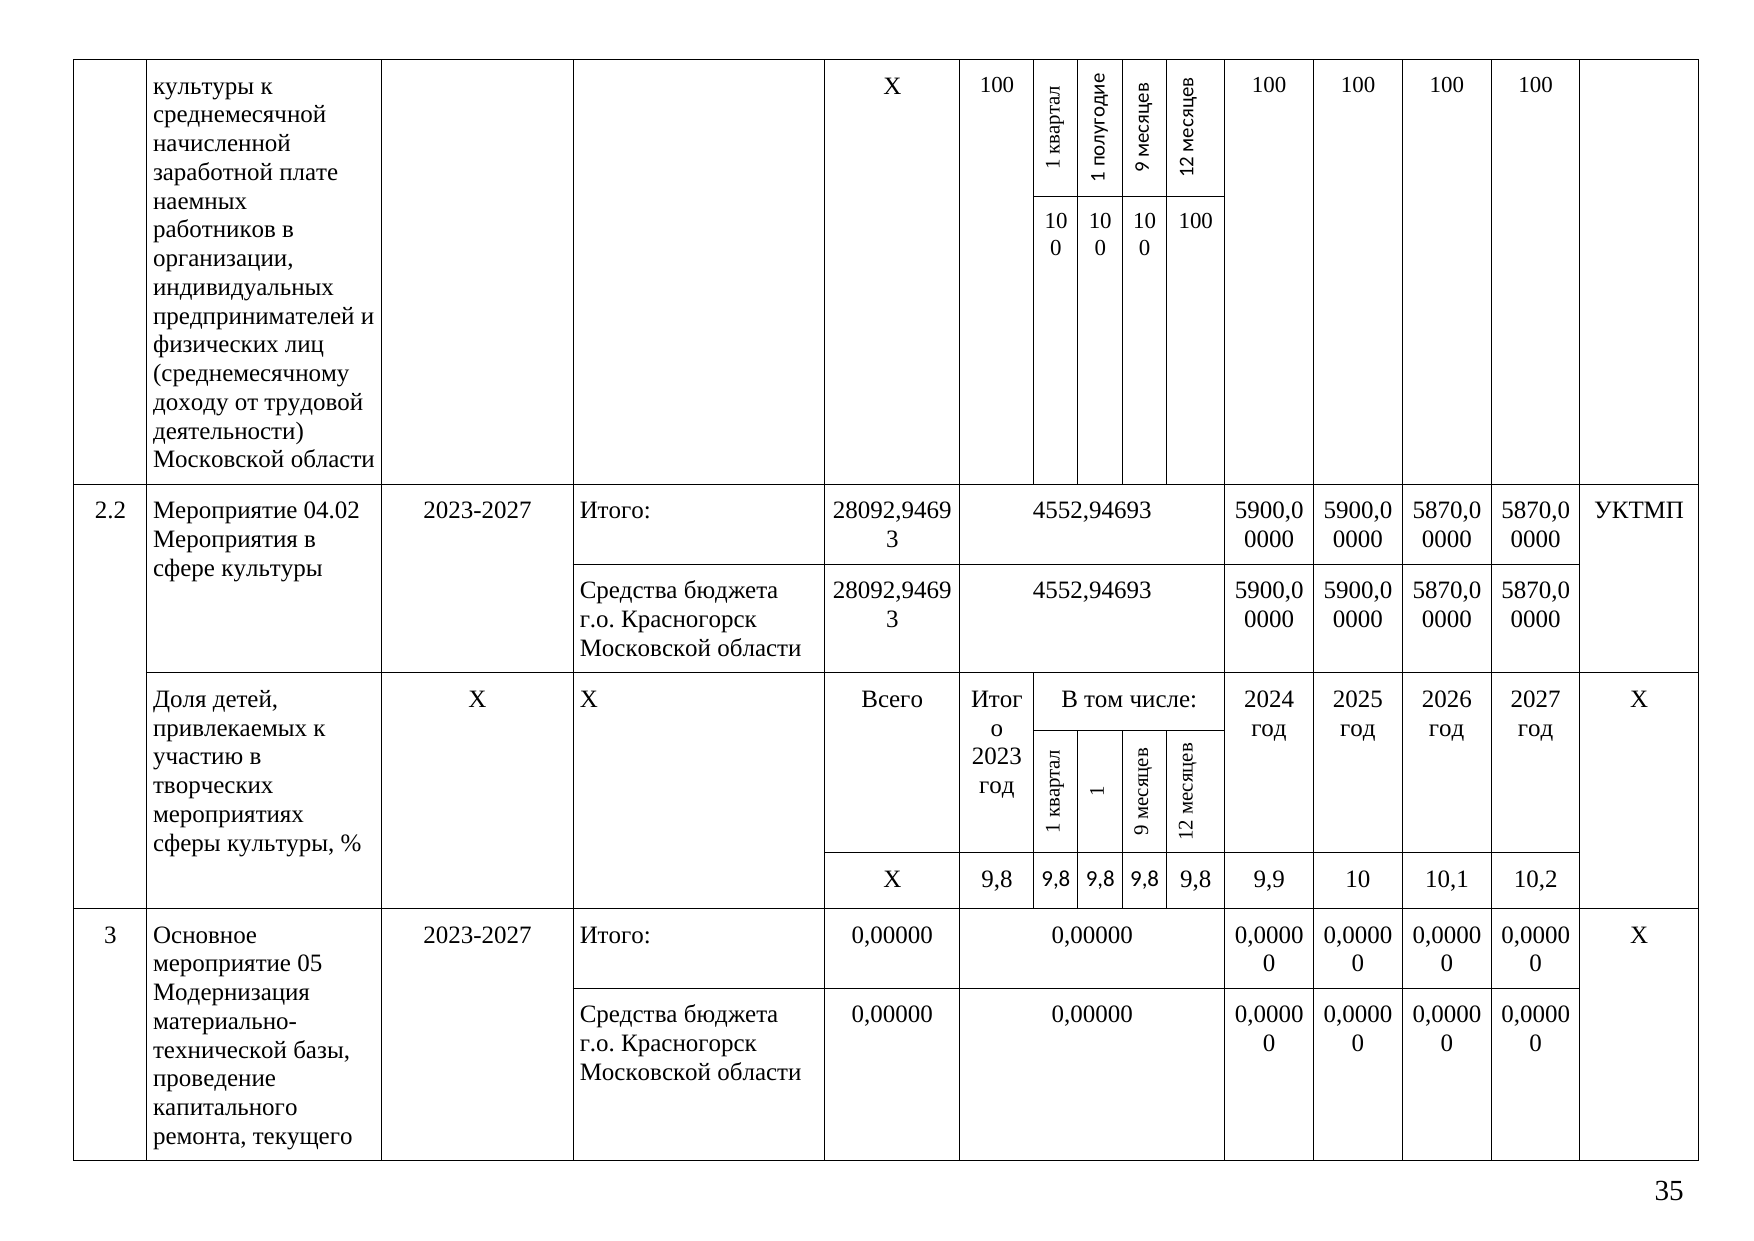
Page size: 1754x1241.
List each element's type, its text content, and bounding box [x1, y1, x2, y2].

table_cell 9,8 [1167, 853, 1224, 908]
table_cell Х [574, 673, 824, 908]
table_cell 5870,00000 [1403, 565, 1491, 672]
table_cell Средства бюджета г.о. Красногорск Московской области [574, 565, 824, 672]
table_cell Х [1580, 673, 1698, 908]
table_cell Мероприятие 04.02 Мероприятия в сфере культуры [147, 485, 381, 672]
table_cell 12 месяцев [1167, 60, 1224, 196]
table_cell 10 [1314, 853, 1402, 908]
table_cell 100 [1403, 60, 1491, 484]
table_cell Х [382, 60, 573, 484]
table_cell 1 квартал [1034, 60, 1077, 196]
table_cell 4552,94693 [960, 485, 1224, 564]
table_cell Х [825, 60, 959, 484]
table_cell 9,8 [1034, 853, 1077, 908]
table_cell 0,00000 [1492, 909, 1579, 988]
table_cell Х [1580, 909, 1698, 1160]
table_cell 1 квартал [1034, 731, 1077, 852]
table_cell 2025 год [1314, 673, 1402, 852]
table_cell Х [382, 673, 573, 908]
table_cell В том числе: [1034, 673, 1224, 730]
table_cell 9,8 [1078, 853, 1122, 908]
table_cell 5870,00000 [1492, 485, 1579, 564]
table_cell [147, 60, 381, 484]
table_cell 9,8 [960, 853, 1033, 908]
table_cell 100 [1492, 60, 1579, 484]
table_cell 5900,00000 [1225, 485, 1313, 564]
table_cell 0,00000 [825, 989, 959, 1160]
table_cell 100 [960, 60, 1033, 484]
table_cell 0,00000 [960, 909, 1224, 988]
table_cell 4552,94693 [960, 565, 1224, 672]
table_cell 10,2 [1492, 853, 1579, 908]
table_cell 5870,00000 [1403, 485, 1491, 564]
table_cell 5900,00000 [1314, 565, 1402, 672]
table_cell 0,00000 [1314, 909, 1402, 988]
table_cell 2023-2027 [382, 485, 573, 672]
table_cell 0,00000 [960, 989, 1224, 1160]
table_cell 100 [1123, 197, 1166, 484]
table_cell 9 месяцев [1123, 60, 1166, 196]
table_cell Х [1580, 60, 1698, 484]
table_cell 9,9 [1225, 853, 1313, 908]
table_cell Итого 2023 год [960, 673, 1033, 852]
table_cell Итого: [574, 485, 824, 564]
table_cell 100 [1078, 197, 1122, 484]
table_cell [574, 989, 824, 1160]
table_cell 100 [1034, 197, 1077, 484]
table_cell 0,00000 [1225, 909, 1313, 988]
table_cell 0,00000 [825, 909, 959, 988]
table_cell Х [825, 853, 959, 908]
table_cell 0,00000 [1403, 909, 1491, 988]
table_cell 5870,00000 [1492, 565, 1579, 672]
table_cell 3 [74, 909, 146, 1160]
table_cell Итого: [574, 909, 824, 988]
table_cell 0,00000 [1403, 989, 1491, 1160]
table_cell Доля детей, привлекаемых к участию в творческих мероприятиях сферы культуры, % [147, 673, 381, 908]
table_cell 2026 год [1403, 673, 1491, 852]
table_cell Всего [825, 673, 959, 852]
table_cell 0,00000 [1225, 989, 1313, 1160]
table_cell 100 [1314, 60, 1402, 484]
table_cell УКТМП [1580, 485, 1698, 672]
table_cell 5900,00000 [1314, 485, 1402, 564]
table_cell х [574, 60, 824, 484]
table_cell 10,1 [1403, 853, 1491, 908]
table_cell 100 [1167, 197, 1224, 484]
table_cell 5900,00000 [1225, 565, 1313, 672]
table_cell 12 месяцев [1167, 731, 1224, 852]
table_cell [74, 60, 146, 484]
table_cell 0,00000 [1314, 989, 1402, 1160]
table_cell 1 полугодие [1078, 731, 1122, 852]
table_cell 1 полугодие [1078, 60, 1122, 196]
table_cell 2027 год [1492, 673, 1579, 852]
table_cell 2023-2027 [382, 909, 573, 1160]
table_cell 2.2 [74, 485, 146, 908]
table_cell Основное мероприятие 05 Модернизация материально-технической базы, проведение капитального ремонта, текущего ремонта, благоустройство территорий муниципальных театрально-концертных и культурно-досуговых учреждений [147, 909, 381, 1160]
table_cell 28092,94693 [825, 485, 959, 564]
table_cell 2024 год [1225, 673, 1313, 852]
table_cell 28092,94693 [825, 565, 959, 672]
table_cell 100 [1225, 60, 1313, 484]
table_cell 9 месяцев [1123, 731, 1166, 852]
table_cell 0,00000 [1492, 989, 1579, 1160]
table_cell 9,8 [1123, 853, 1166, 908]
